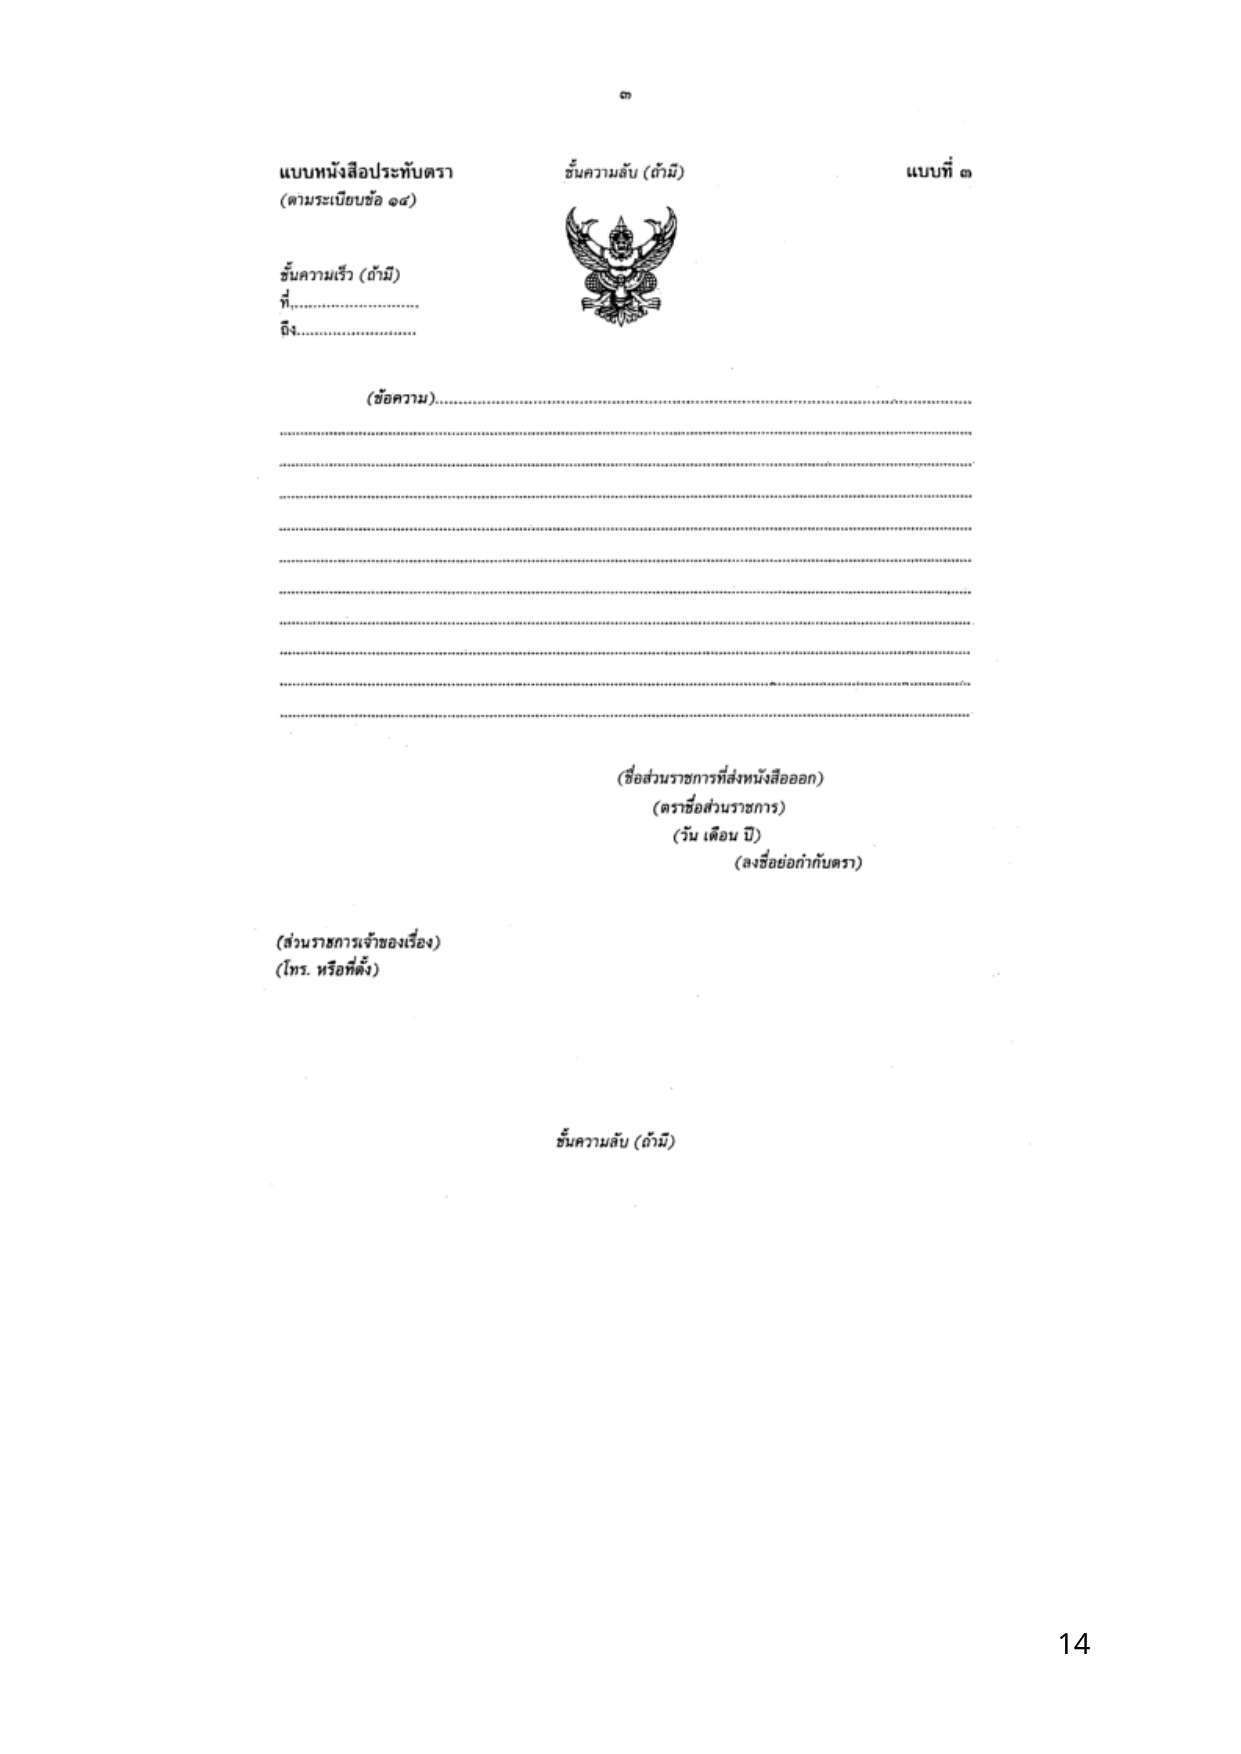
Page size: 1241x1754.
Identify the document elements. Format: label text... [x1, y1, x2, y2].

picture [198, 75, 1042, 1421]
text 14 [150, 1623, 1090, 1663]
